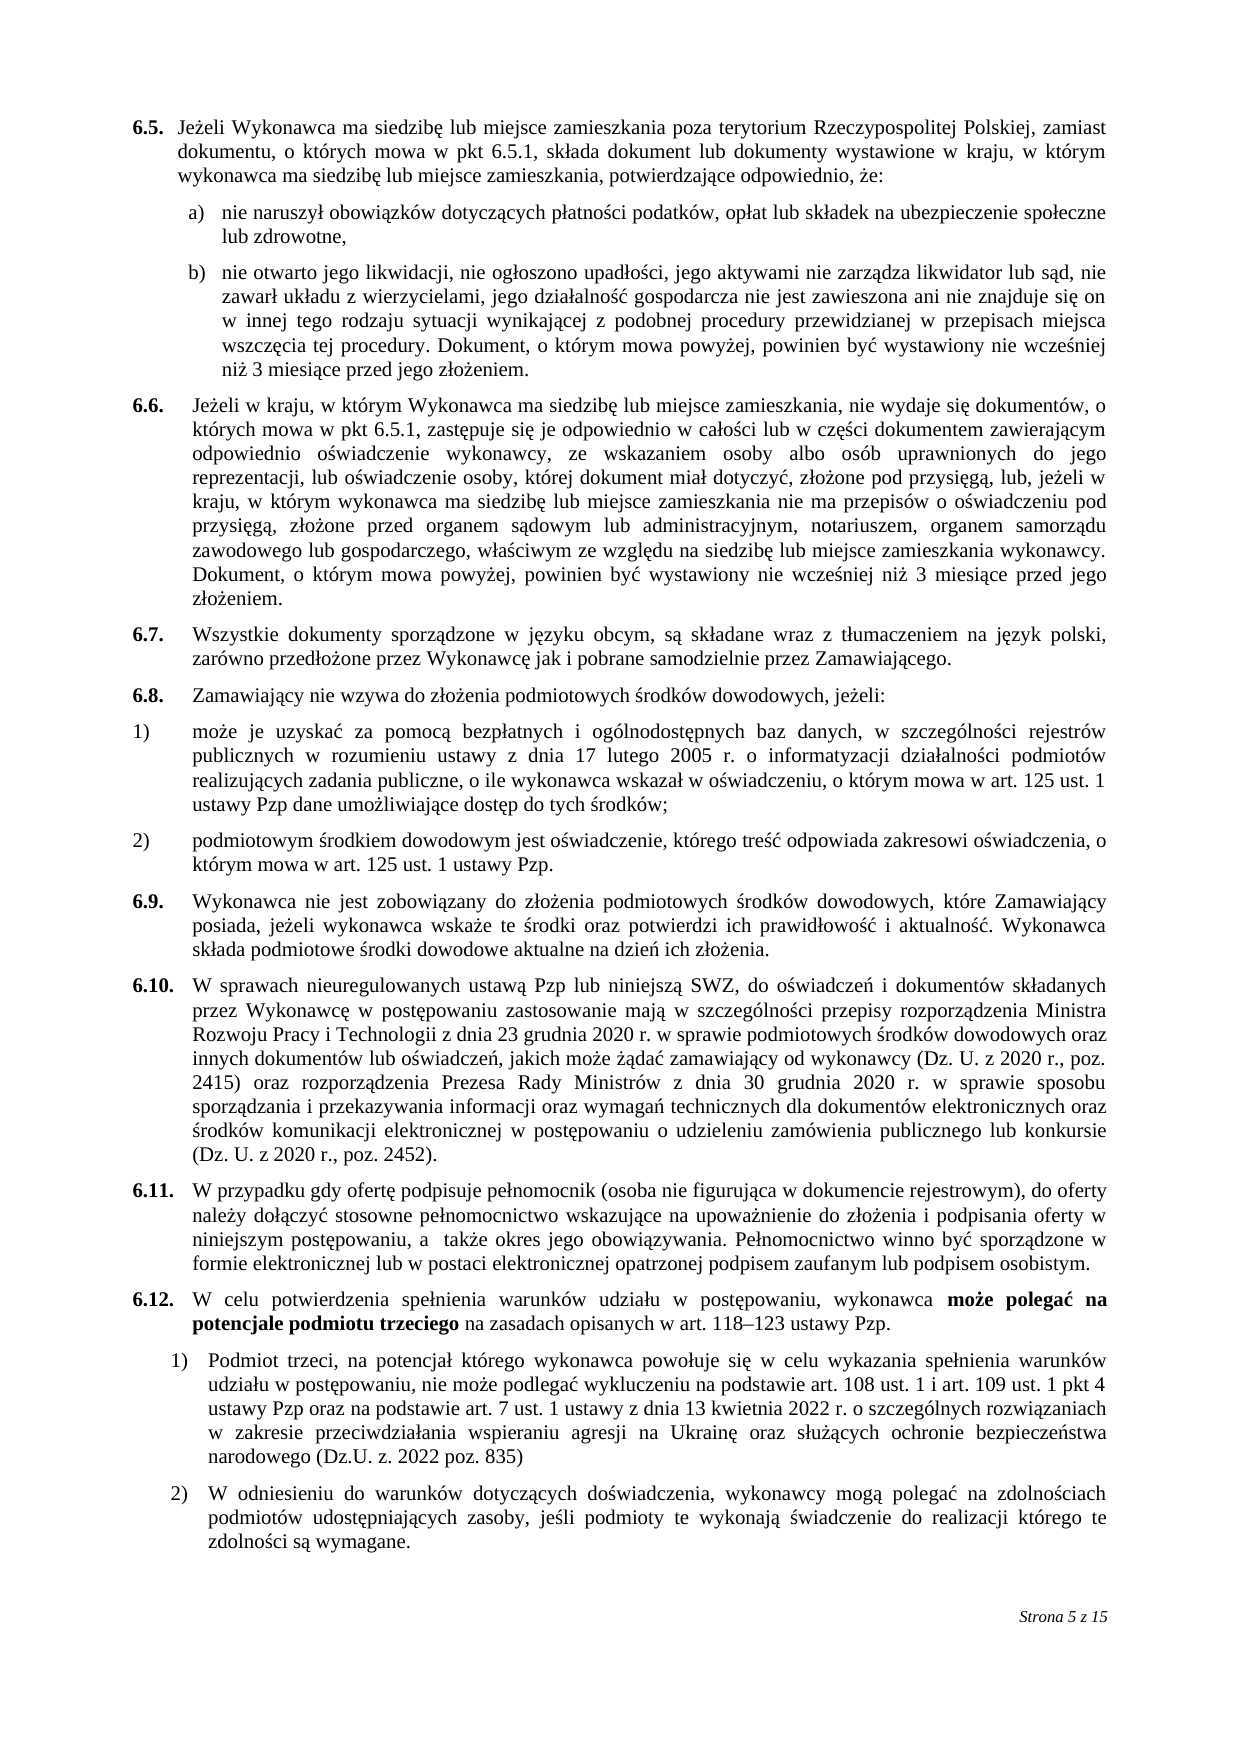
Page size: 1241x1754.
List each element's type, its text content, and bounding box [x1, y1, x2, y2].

list nie naruszył obowiązków dotyczących płatności podatków, opłat lub składek na ubezpieczenie społeczne lub zdrowotne, [188, 200, 1107, 248]
list Jeżeli w kraju, w którym Wykonawca ma siedzibę lub miejsce zamieszkania, nie wydaje się dokumentów, o których mowa w pkt 6.5.1, zastępuje się je odpowiednio w całości lub w części dokumentem zawierającym odpowiednio oświadczenie wykonawcy, ze wskazaniem osoby albo osób uprawnionych do jego reprezentacji, lub oświadczenie osoby, której dokument miał dotyczyć, złożone pod przysięgą, lub, jeżeli w kraju, w którym wykonawca ma siedzibę lub miejsce zamieszkania nie ma przepisów o oświadczeniu pod przysięgą, złożone przed organem sądowym lub administracyjnym, notariuszem, organem samorządu zawodowego lub gospodarczego, właściwym ze względu na siedzibę lub miejsce zamieszkania wykonawcy. Dokument, o którym mowa powyżej, powinien być wystawiony nie wcześniej niż 3 miesiące przed jego złożeniem. [132, 393, 1107, 610]
list podmiotowym środkiem dowodowym jest oświadczenie, którego treść odpowiada zakresowi oświadczenia, o którym mowa w art. 125 ust. 1 ustawy Pzp. [132, 828, 1107, 876]
list Jeżeli Wykonawca ma siedzibę lub miejsce zamieszkania poza terytorium Rzeczypospolitej Polskiej, zamiast dokumentu, o których mowa w pkt 6.5.1, składa dokument lub dokumenty wystawione w kraju, w którym wykonawca ma siedzibę lub miejsce zamieszkania, potwierdzające odpowiednio, że: [132, 115, 1107, 187]
list Zamawiający nie wzywa do złożenia podmiotowych środków dowodowych, jeżeli: [132, 683, 1107, 707]
list Podmiot trzeci, na potencjał którego wykonawca powołuje się w celu wykazania spełnienia warunków udziału w postępowaniu, nie może podlegać wykluczeniu na podstawie art. 108 ust. 1 i art. 109 ust. 1 pkt 4 ustawy Pzp oraz na podstawie art. 7 ust. 1 ustawy z dnia 13 kwietnia 2022 r. o szczególnych rozwiązaniach w zakresie przeciwdziałania wspieraniu agresji na Ukrainę oraz służących ochronie bezpieczeństwa narodowego (Dz.U. z. 2022 poz. 835) [170, 1348, 1107, 1468]
list W przypadku gdy ofertę podpisuje pełnomocnik (osoba nie figurująca w dokumencie rejestrowym), do oferty należy dołączyć stosowne pełnomocnictwo wskazujące na upoważnienie do złożenia i podpisania oferty w niniejszym postępowaniu, a także okres jego obowiązywania. Pełnomocnictwo winno być sporządzone w formie elektronicznej lub w postaci elektronicznej opatrzonej podpisem zaufanym lub podpisem osobistym. [132, 1178, 1107, 1275]
list może je uzyskać za pomocą bezpłatnych i ogólnodostępnych baz danych, w szczególności rejestrów publicznych w rozumieniu ustawy z dnia 17 lutego 2005 r. o informatyzacji działalności podmiotów realizujących zadania publiczne, o ile wykonawca wskazał w oświadczeniu, o którym mowa w art. 125 ust. 1 ustawy Pzp dane umożliwiające dostęp do tych środków; [132, 719, 1107, 816]
list W odniesieniu do warunków dotyczących doświadczenia, wykonawcy mogą polegać na zdolnościach podmiotów udostępniających zasoby, jeśli podmioty te wykonają świadczenie do realizacji którego te zdolności są wymagane. [170, 1481, 1107, 1553]
list Wykonawca nie jest zobowiązany do złożenia podmiotowych środków dowodowych, które Zamawiający posiada, jeżeli wykonawca wskaże te środki oraz potwierdzi ich prawidłowość i aktualność. Wykonawca składa podmiotowe środki dowodowe aktualne na dzień ich złożenia. [132, 889, 1107, 961]
list W celu potwierdzenia spełnienia warunków udziału w postępowaniu, wykonawca może polegać na potencjale podmiotu trzeciego na zasadach opisanych w art. 118–123 ustawy Pzp. [132, 1287, 1107, 1335]
list Wszystkie dokumenty sporządzone w języku obcym, są składane wraz z tłumaczeniem na język polski, zarówno przedłożone przez Wykonawcę jak i pobrane samodzielnie przez Zamawiającego. [132, 622, 1107, 670]
list nie otwarto jego likwidacji, nie ogłoszono upadłości, jego aktywami nie zarządza likwidator lub sąd, nie zawarł układu z wierzycielami, jego działalność gospodarcza nie jest zawieszona ani nie znajduje się on w innej tego rodzaju sytuacji wynikającej z podobnej procedury przewidzianej w przepisach miejsca wszczęcia tej procedury. Dokument, o którym mowa powyżej, powinien być wystawiony nie wcześniej niż 3 miesiące przed jego złożeniem. [188, 260, 1107, 381]
list W sprawach nieuregulowanych ustawą Pzp lub niniejszą SWZ, do oświadczeń i dokumentów składanych przez Wykonawcę w postępowaniu zastosowanie mają w szczególności przepisy rozporządzenia Ministra Rozwoju Pracy i Technologii z dnia 23 grudnia 2020 r. w sprawie podmiotowych środków dowodowych oraz innych dokumentów lub oświadczeń, jakich może żądać zamawiający od wykonawcy (Dz. U. z 2020 r., poz. 2415) oraz rozporządzenia Prezesa Rady Ministrów z dnia 30 grudnia 2020 r. w sprawie sposobu sporządzania i przekazywania informacji oraz wymagań technicznych dla dokumentów elektronicznych oraz środków komunikacji elektronicznej w postępowaniu o udzieleniu zamówienia publicznego lub konkursie (Dz. U. z 2020 r., poz. 2452). [132, 973, 1107, 1166]
